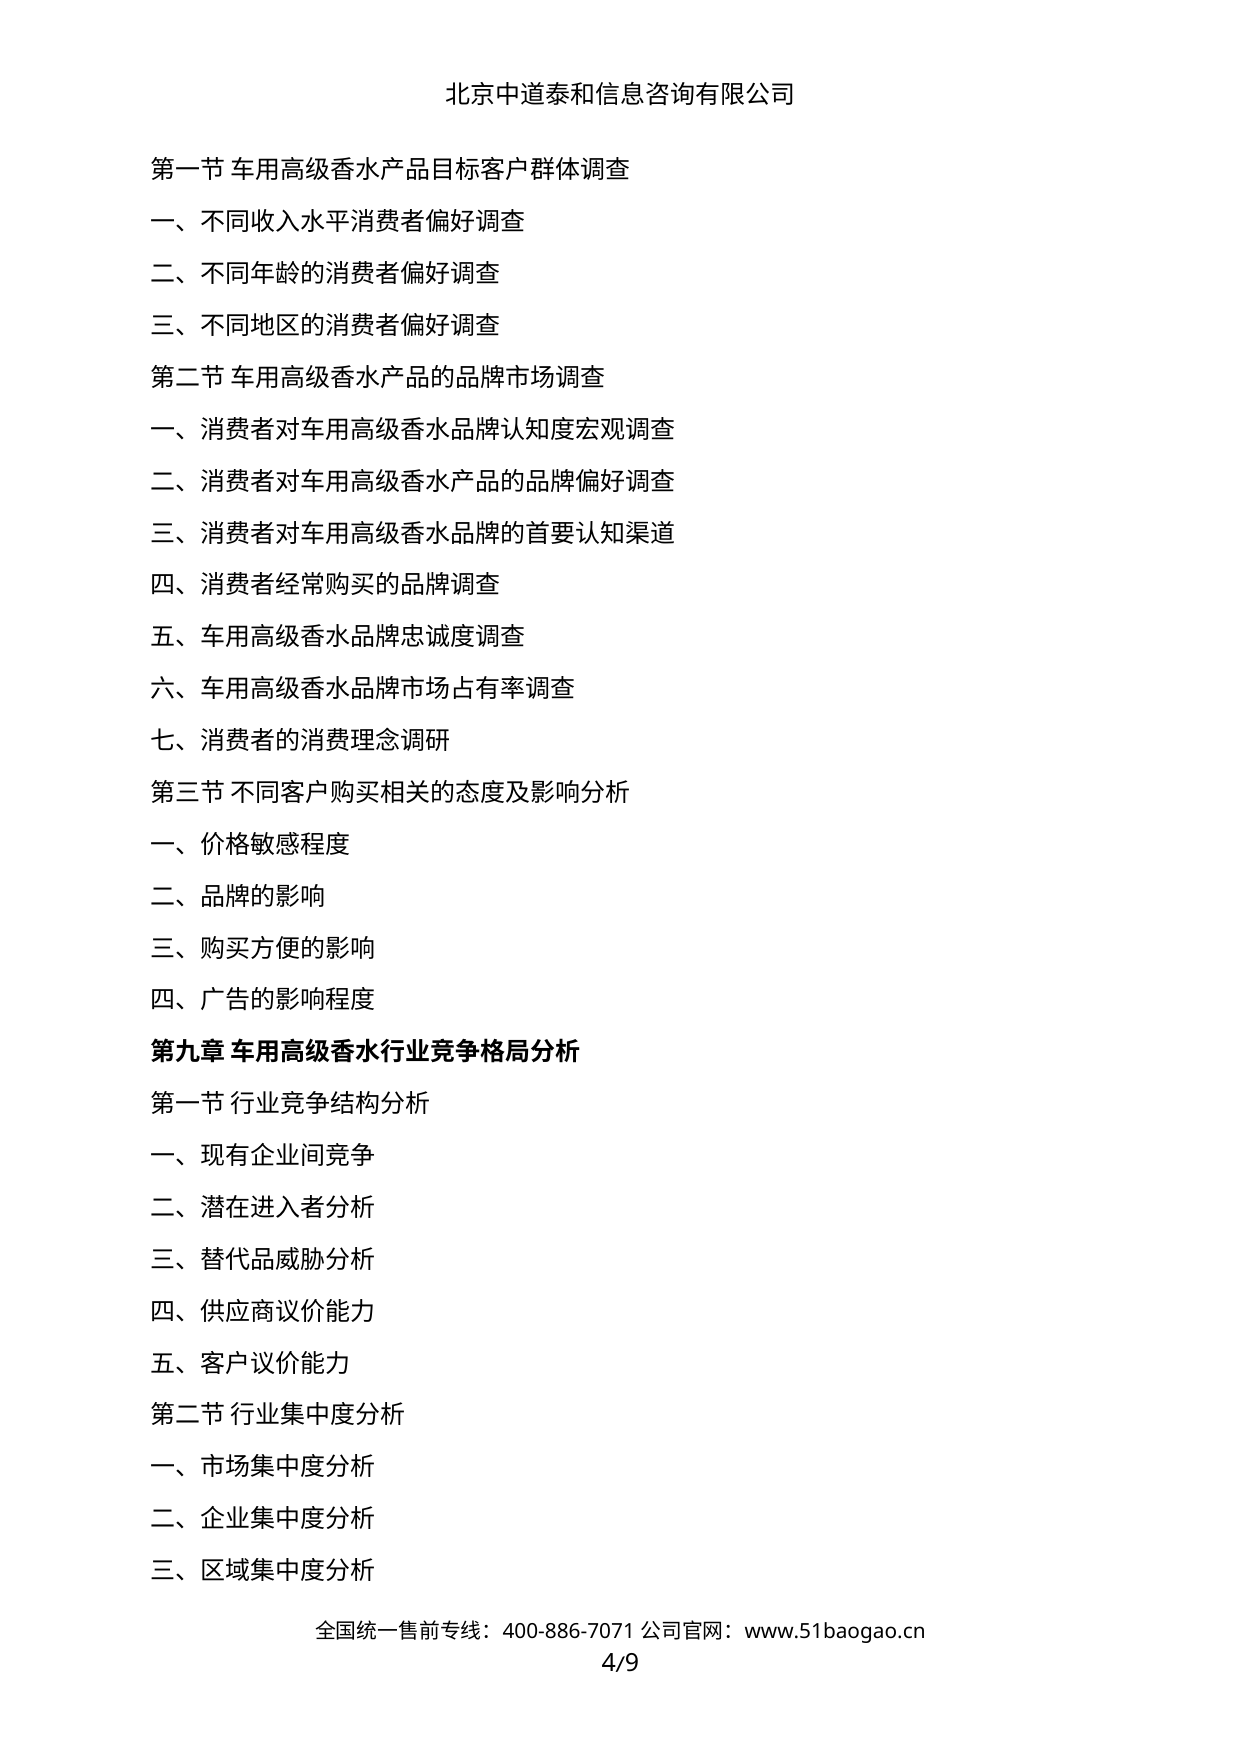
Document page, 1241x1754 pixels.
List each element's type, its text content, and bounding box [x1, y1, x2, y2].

text 六、车用高级香水品牌市场占有率调查 [150, 669, 1090, 705]
text 一、市场集中度分析 [150, 1447, 1090, 1483]
text 二、不同年龄的消费者偏好调查 [150, 254, 1090, 290]
text 一、不同收入水平消费者偏好调查 [150, 202, 1090, 238]
text 二、消费者对车用高级香水产品的品牌偏好调查 [150, 461, 1090, 497]
text 第九章 车用高级香水行业竞争格局分析 [150, 1032, 1090, 1068]
text 二、潜在进入者分析 [150, 1187, 1090, 1224]
text 三、消费者对车用高级香水品牌的首要认知渠道 [150, 513, 1090, 549]
text 第一节 行业竞争结构分析 [150, 1084, 1090, 1120]
text 四、供应商议价能力 [150, 1291, 1090, 1327]
text 一、消费者对车用高级香水品牌认知度宏观调查 [150, 409, 1090, 446]
text 三、购买方便的影响 [150, 928, 1090, 964]
text 三、不同地区的消费者偏好调查 [150, 306, 1090, 342]
text 第二节 车用高级香水产品的品牌市场调查 [150, 357, 1090, 394]
text 七、消费者的消费理念调研 [150, 721, 1090, 757]
text 四、广告的影响程度 [150, 980, 1090, 1016]
text 二、企业集中度分析 [150, 1499, 1090, 1535]
text 一、价格敏感程度 [150, 824, 1090, 861]
text 第二节 行业集中度分析 [150, 1395, 1090, 1431]
text 四、消费者经常购买的品牌调查 [150, 565, 1090, 601]
text 三、替代品威胁分析 [150, 1239, 1090, 1276]
text 五、客户议价能力 [150, 1343, 1090, 1379]
text 三、区域集中度分析 [150, 1551, 1090, 1587]
text 第一节 车用高级香水产品目标客户群体调查 [150, 150, 1090, 186]
text 二、品牌的影响 [150, 876, 1090, 912]
text 第三节 不同客户购买相关的态度及影响分析 [150, 772, 1090, 809]
text 五、车用高级香水品牌忠诚度调查 [150, 617, 1090, 653]
text 一、现有企业间竞争 [150, 1136, 1090, 1172]
